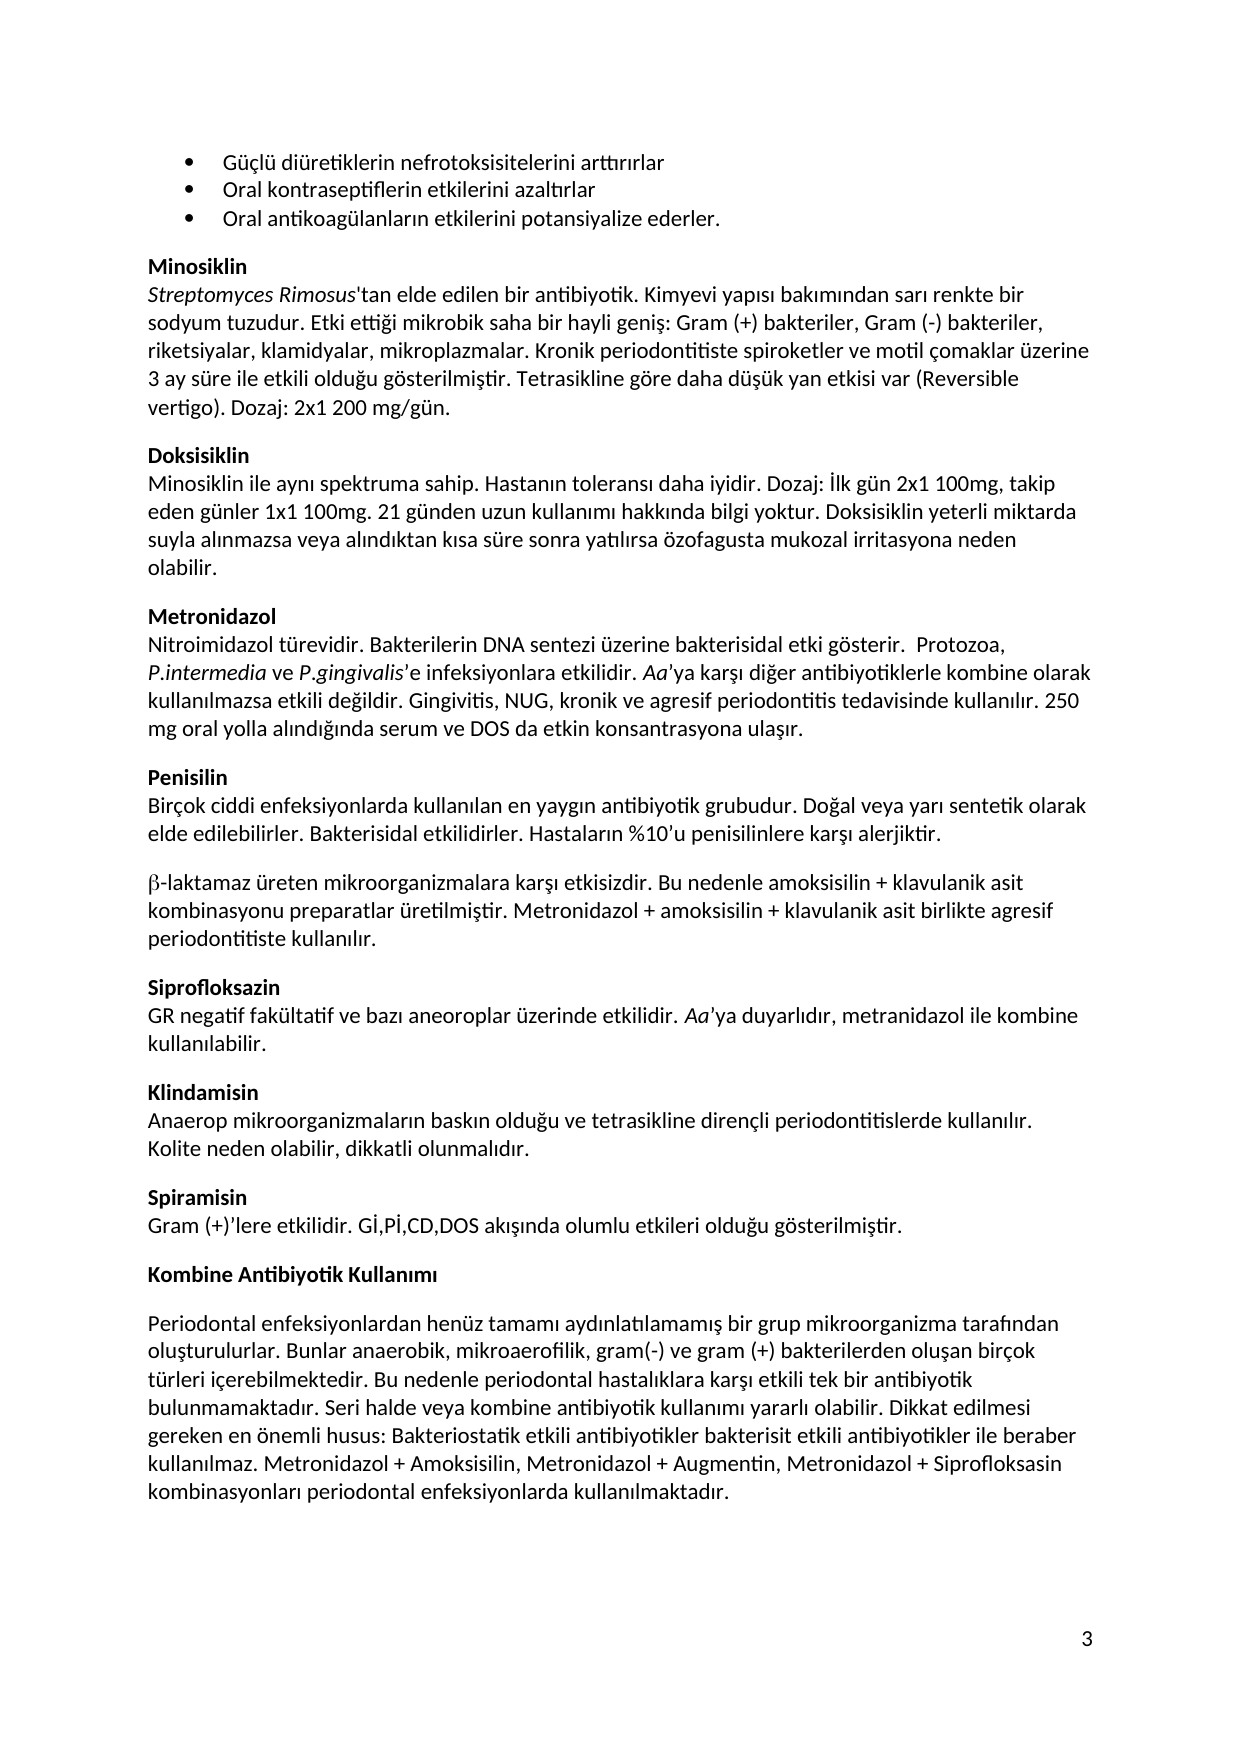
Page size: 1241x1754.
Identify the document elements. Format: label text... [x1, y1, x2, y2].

text Minosiklin ile aynı spektruma sahip. Hastanın toleransı daha iyidir. Dozaj: İlk gün 2x1 100mg, takip eden günler 1x1 100mg. 21 günden uzun kullanımı hakkında bilgi yoktur. Doksisiklin yeterli miktarda suyla alınmazsa veya alındıktan kısa süre sonra yatılırsa özofagusta mukozal irritasyona neden olabilir. [148, 469, 1093, 582]
text Anaerop mikroorganizmaların baskın olduğu ve tetrasikline dirençli periodontitislerde kullanılır. Kolite neden olabilir, dikkatli olunmalıdır. [148, 1106, 1093, 1162]
text Streptomyces Rimosus'tan elde edilen bir antibiyotik. Kimyevi yapısı bakımından sarı renkte bir sodyum tuzudur. Etki ettiği mikrobik saha bir hayli geniş: Gram (+) bakteriler, Gram (-) bakteriler, riketsiyalar, klamidyalar, mikroplazmalar. Kronik periodontitiste spiroketler ve motil çomaklar üzerine 3 ay süre ile etkili olduğu gösterilmiştir. Tetrasikline göre daha düşük yan etkisi var (Reversible vertigo). Dozaj: 2x1 200 mg/gün. [148, 281, 1093, 421]
list Oral antikoagülanların etkilerini potansiyalize ederler. [185, 204, 1093, 232]
text Periodontal enfeksiyonlardan henüz tamamı aydınlatılamamış bir grup mikroorganizma tarafından oluşturulurlar. Bunlar anaerobik, mikroaerofilik, gram(-) ve gram (+) bakterilerden oluşan birçok türleri içerebilmektedir. Bu nedenle periodontal hastalıklara karşı etkili tek bir antibiyotik bulunmamaktadır. Seri halde veya kombine antibiyotik kullanımı yararlı olabilir. Dikkat edilmesi gereken en önemli husus: Bakteriostatik etkili antibiyotikler bakterisit etkili antibiyotikler ile beraber kullanılmaz. Metronidazol + Amoksisilin, Metronidazol + Augmentin, Metronidazol + Siprofloksasin kombinasyonları periodontal enfeksiyonlarda kullanılmaktadır. [148, 1309, 1093, 1505]
text Metronidazol [148, 602, 1093, 630]
text Nitroimidazol türevidir. Bakterilerin DNA sentezi üzerine bakterisidal etki gösterir. Protozoa, P.intermedia ve P.gingivalis’e infeksiyonlara etkilidir. Aa’ya karşı diğer antibiyotiklerle kombine olarak kullanılmazsa etkili değildir. Gingivitis, NUG, kronik ve agresif periodontitis tedavisinde kullanılır. 250 mg oral yolla alındığında serum ve DOS da etkin konsantrasyona ulaşır. [148, 630, 1093, 742]
text Kombine Antibiyotik Kullanımı [148, 1260, 1093, 1288]
text Minosiklin [148, 252, 1093, 281]
text Spiramisin [148, 1183, 1093, 1211]
text Birçok ciddi enfeksiyonlarda kullanılan en yaygın antibiyotik grubudur. Doğal veya yarı sentetik olarak elde edilebilirler. Bakterisidal etkilidirler. Hastaların %10’u penisilinlere karşı alerjiktir. [148, 791, 1093, 847]
text Siprofloksazin [148, 973, 1093, 1001]
list Oral kontraseptiflerin etkilerini azaltırlar [185, 176, 1093, 204]
list Güçlü diüretiklerin nefrotoksisitelerini arttırırlar [185, 148, 1093, 176]
text Doksisiklin [148, 441, 1093, 469]
text Gram (+)’lere etkilidir. Gİ,Pİ,CD,DOS akışında olumlu etkileri olduğu gösterilmiştir. [148, 1211, 1093, 1239]
text Klindamisin [148, 1078, 1093, 1106]
text GR negatif fakültatif ve bazı aneoroplar üzerinde etkilidir. Aa’ya duyarlıdır, metranidazol ile kombine kullanılabilir. [148, 1001, 1093, 1057]
text -laktamaz üreten mikroorganizmalara karşı etkisizdir. Bu nedenle amoksisilin + klavulanik asit kombinasyonu preparatlar üretilmiştir. Metronidazol + amoksisilin + klavulanik asit birlikte agresif periodontitiste kullanılır. [148, 868, 1093, 952]
text Penisilin [148, 763, 1093, 791]
